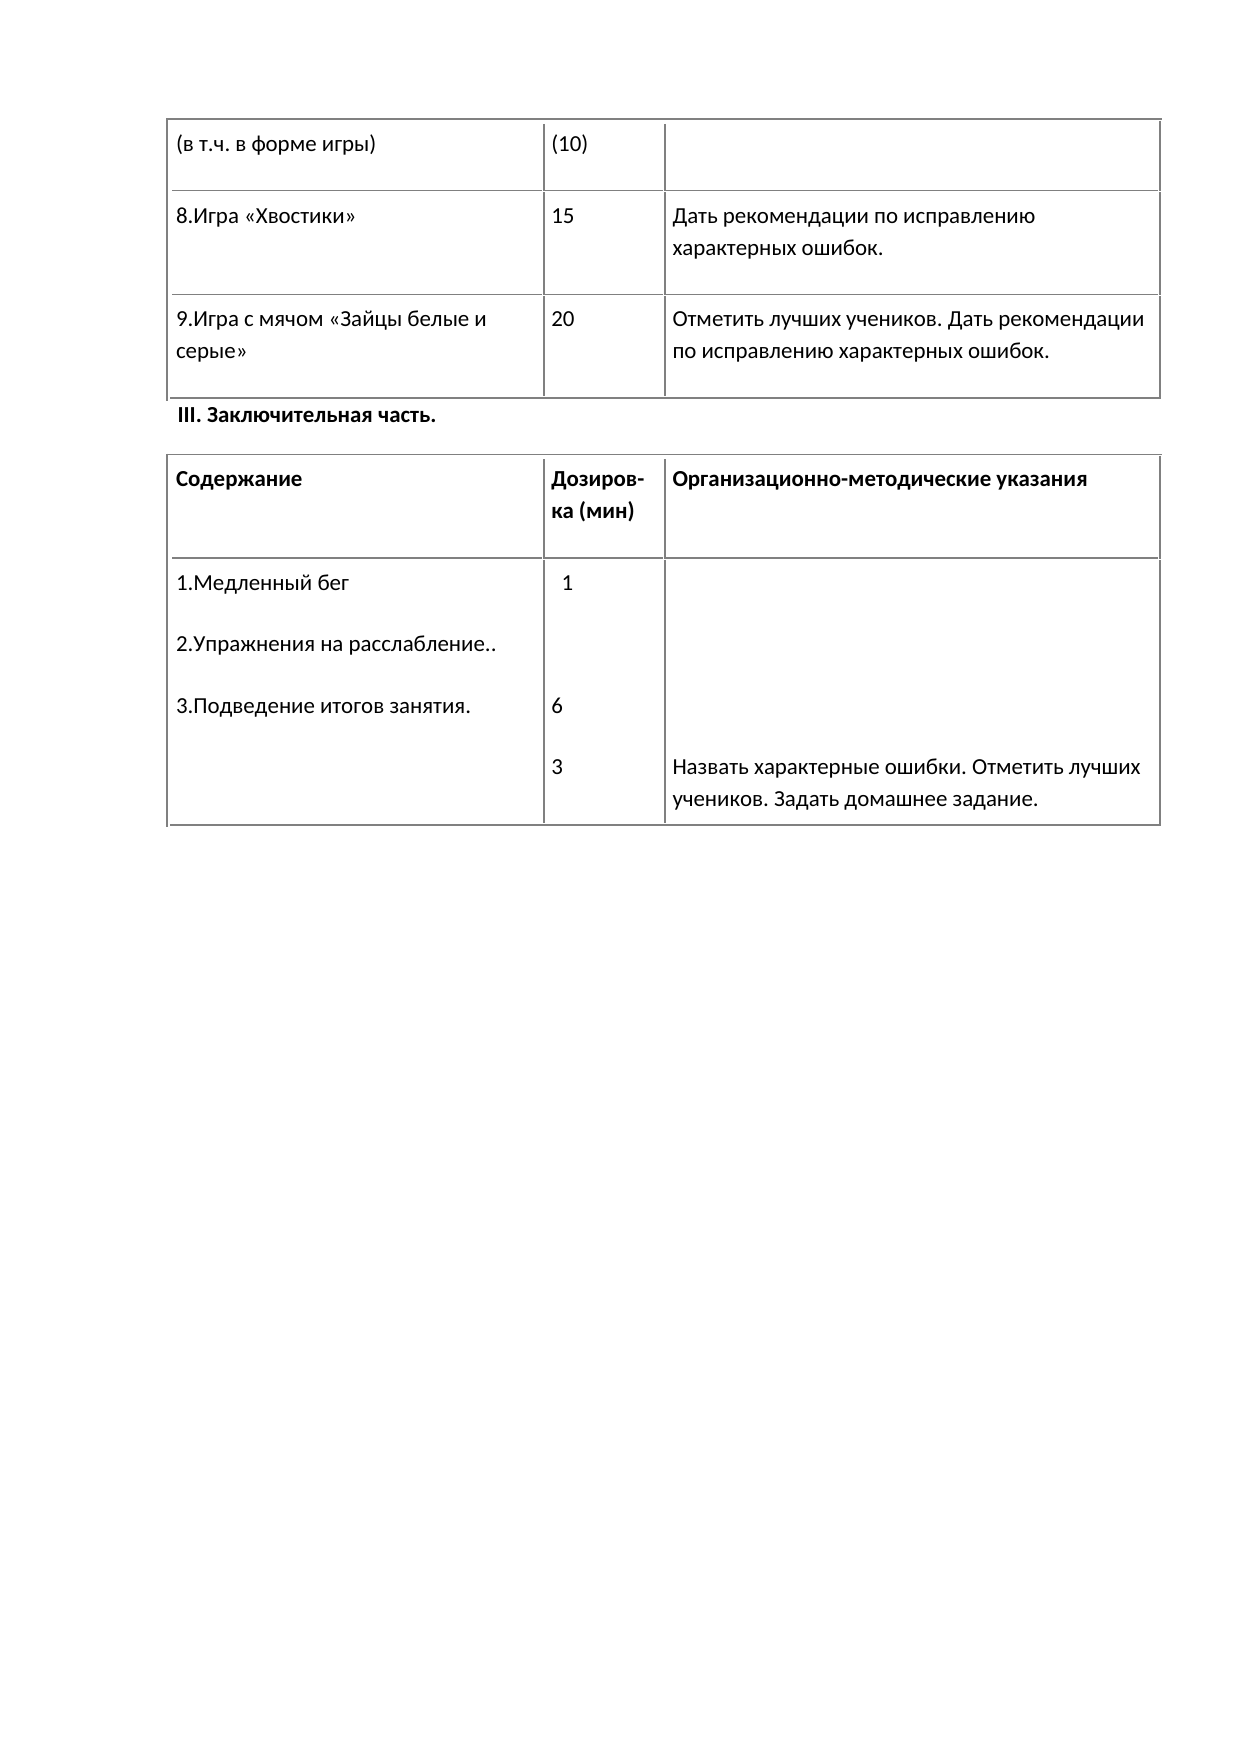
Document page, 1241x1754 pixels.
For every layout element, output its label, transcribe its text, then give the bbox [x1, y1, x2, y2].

text III. Заключительная часть. [177, 401, 1152, 428]
table_cell 20 [543, 297, 664, 397]
table_header Содержание [170, 457, 543, 557]
table_header Организационно-методические указания [664, 457, 1159, 557]
table_cell 9.Игра с мячом «Зайцы белые и серые» [170, 294, 543, 397]
table_cell 15 [545, 193, 663, 293]
table_cell [664, 122, 1159, 190]
table_cell 20 (10) [543, 122, 664, 190]
table_cell 1 6 3 [543, 561, 664, 824]
table_header Дозиров-ка (мин) [543, 457, 664, 557]
table_cell 8.Игра «Хвостики» [168, 190, 543, 293]
table_cell 1.Медленный бег 2.Упражнения на расслабление.. 3.Подведение итогов занятия. [170, 557, 543, 824]
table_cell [170, 122, 543, 190]
table_cell Назвать характерные ошибки. Отметить лучших учеников. Задать домашнее задание. [664, 557, 1160, 824]
table_cell Отметить лучших учеников. Дать рекомендации по исправлению характерных ошибок. [664, 294, 1160, 397]
table_cell Дать рекомендации по исправлению характерных ошибок. [664, 190, 1161, 293]
